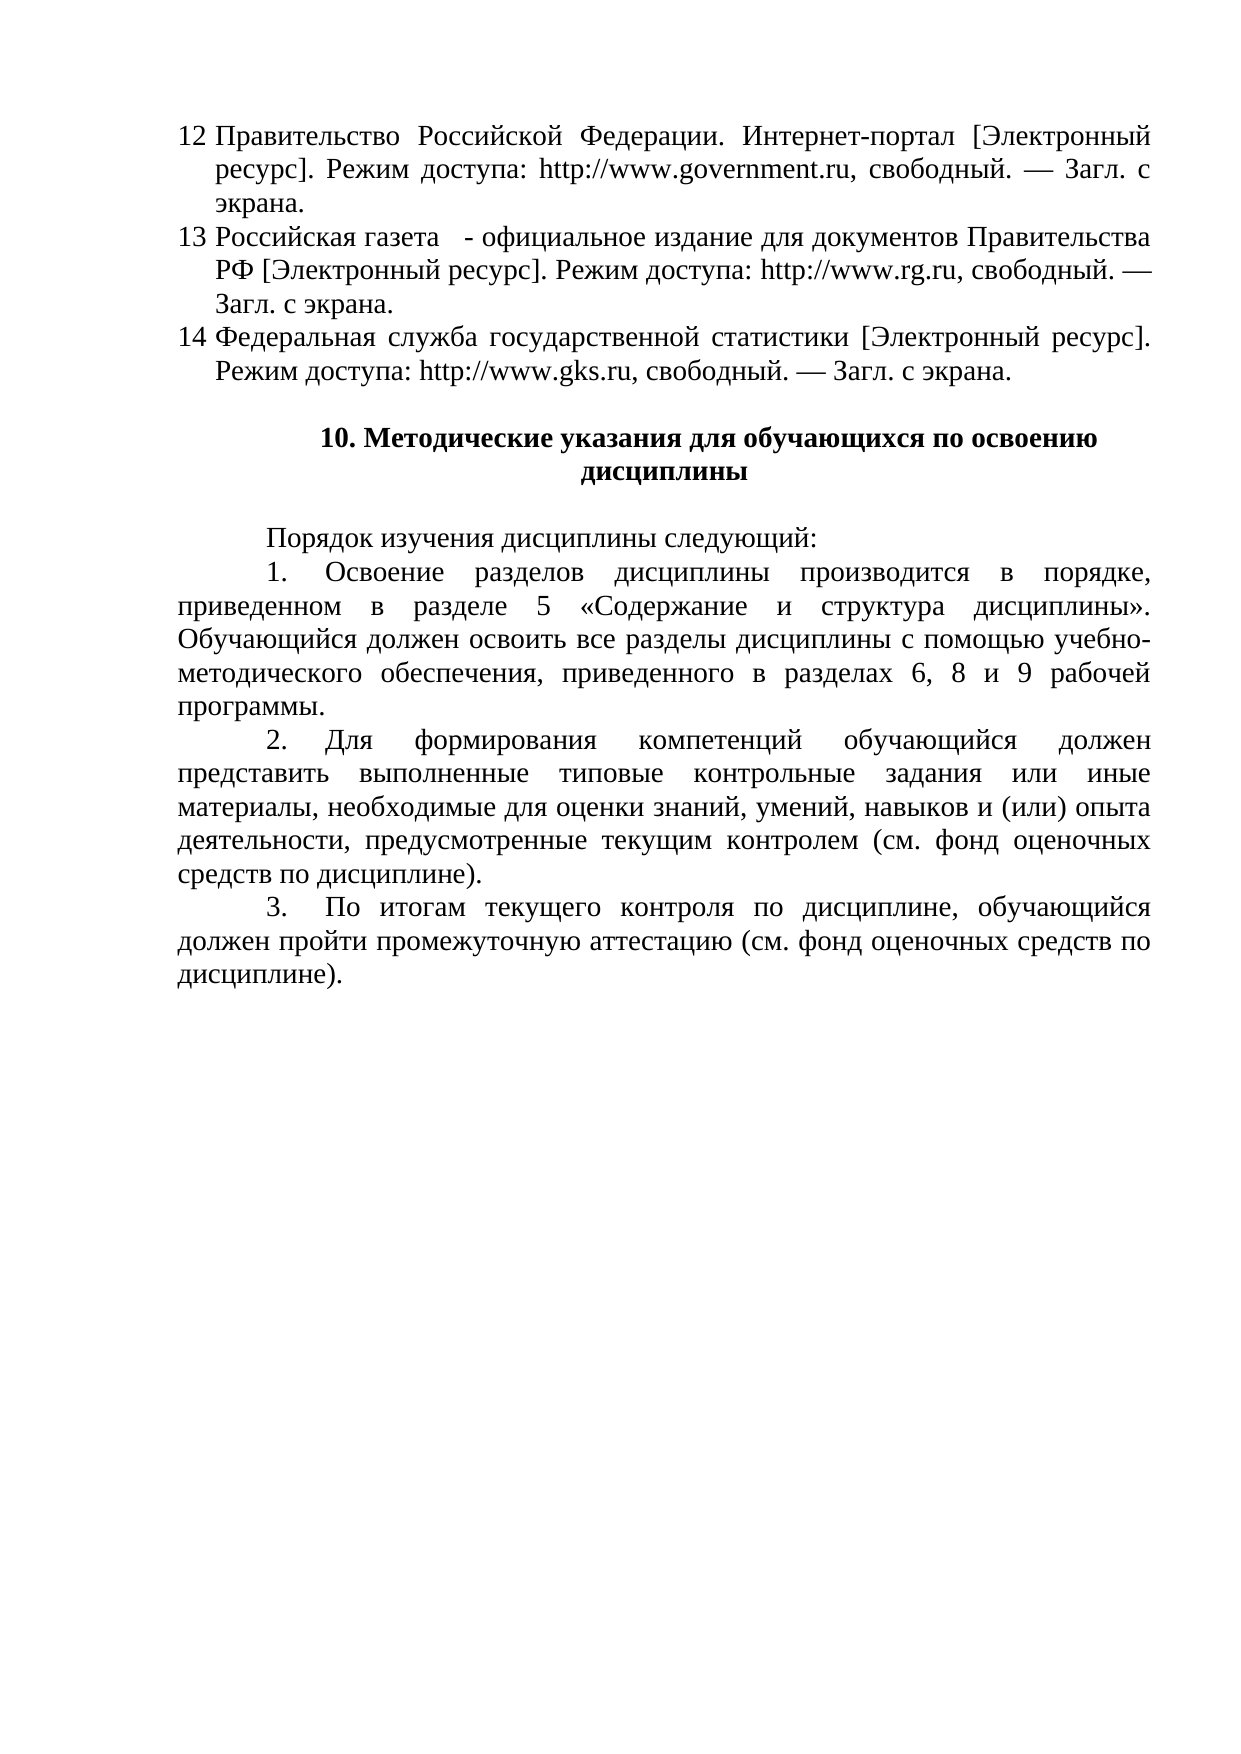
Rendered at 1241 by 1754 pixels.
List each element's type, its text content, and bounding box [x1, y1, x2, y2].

list Освоение разделов дисциплины производится в порядке, приведенном в разделе 5 «Содержание и структура дисциплины». Обучающийся должен освоить все разделы дисциплины с помощью учебно-методического обеспечения, приведенного в разделах 6, 8 и 9 рабочей программы. [177, 554, 1152, 722]
list Федеральная служба государственной статистики [Электронный ресурс]. Режим доступа: http://www.gks.ru, свободный. — Загл. с экрана. [177, 319, 1152, 386]
list Правительство Российской Федерации. Интернет-портал [Электронный ресурс]. Режим доступа: http://www.government.ru, свободный. — Загл. с экрана. [177, 118, 1152, 219]
text Порядок изучения дисциплины следующий: [177, 521, 1152, 554]
text 10. Методические указания для обучающихся по освоению дисциплины [177, 420, 1152, 487]
list По итогам текущего контроля по дисциплине, обучающийся должен пройти промежуточную аттестацию (см. фонд оценочных средств по дисциплине). [177, 889, 1152, 990]
list Российская газета - официальное издание для документов Правительства РФ [Электронный ресурс]. Режим доступа: http://www.rg.ru, свободный. — Загл. с экрана. [177, 219, 1152, 319]
list Для формирования компетенций обучающийся должен представить выполненные типовые контрольные задания или иные материалы, необходимые для оценки знаний, умений, навыков и (или) опыта деятельности, предусмотренные текущим контролем (см. фонд оценочных средств по дисциплине). [177, 722, 1152, 889]
